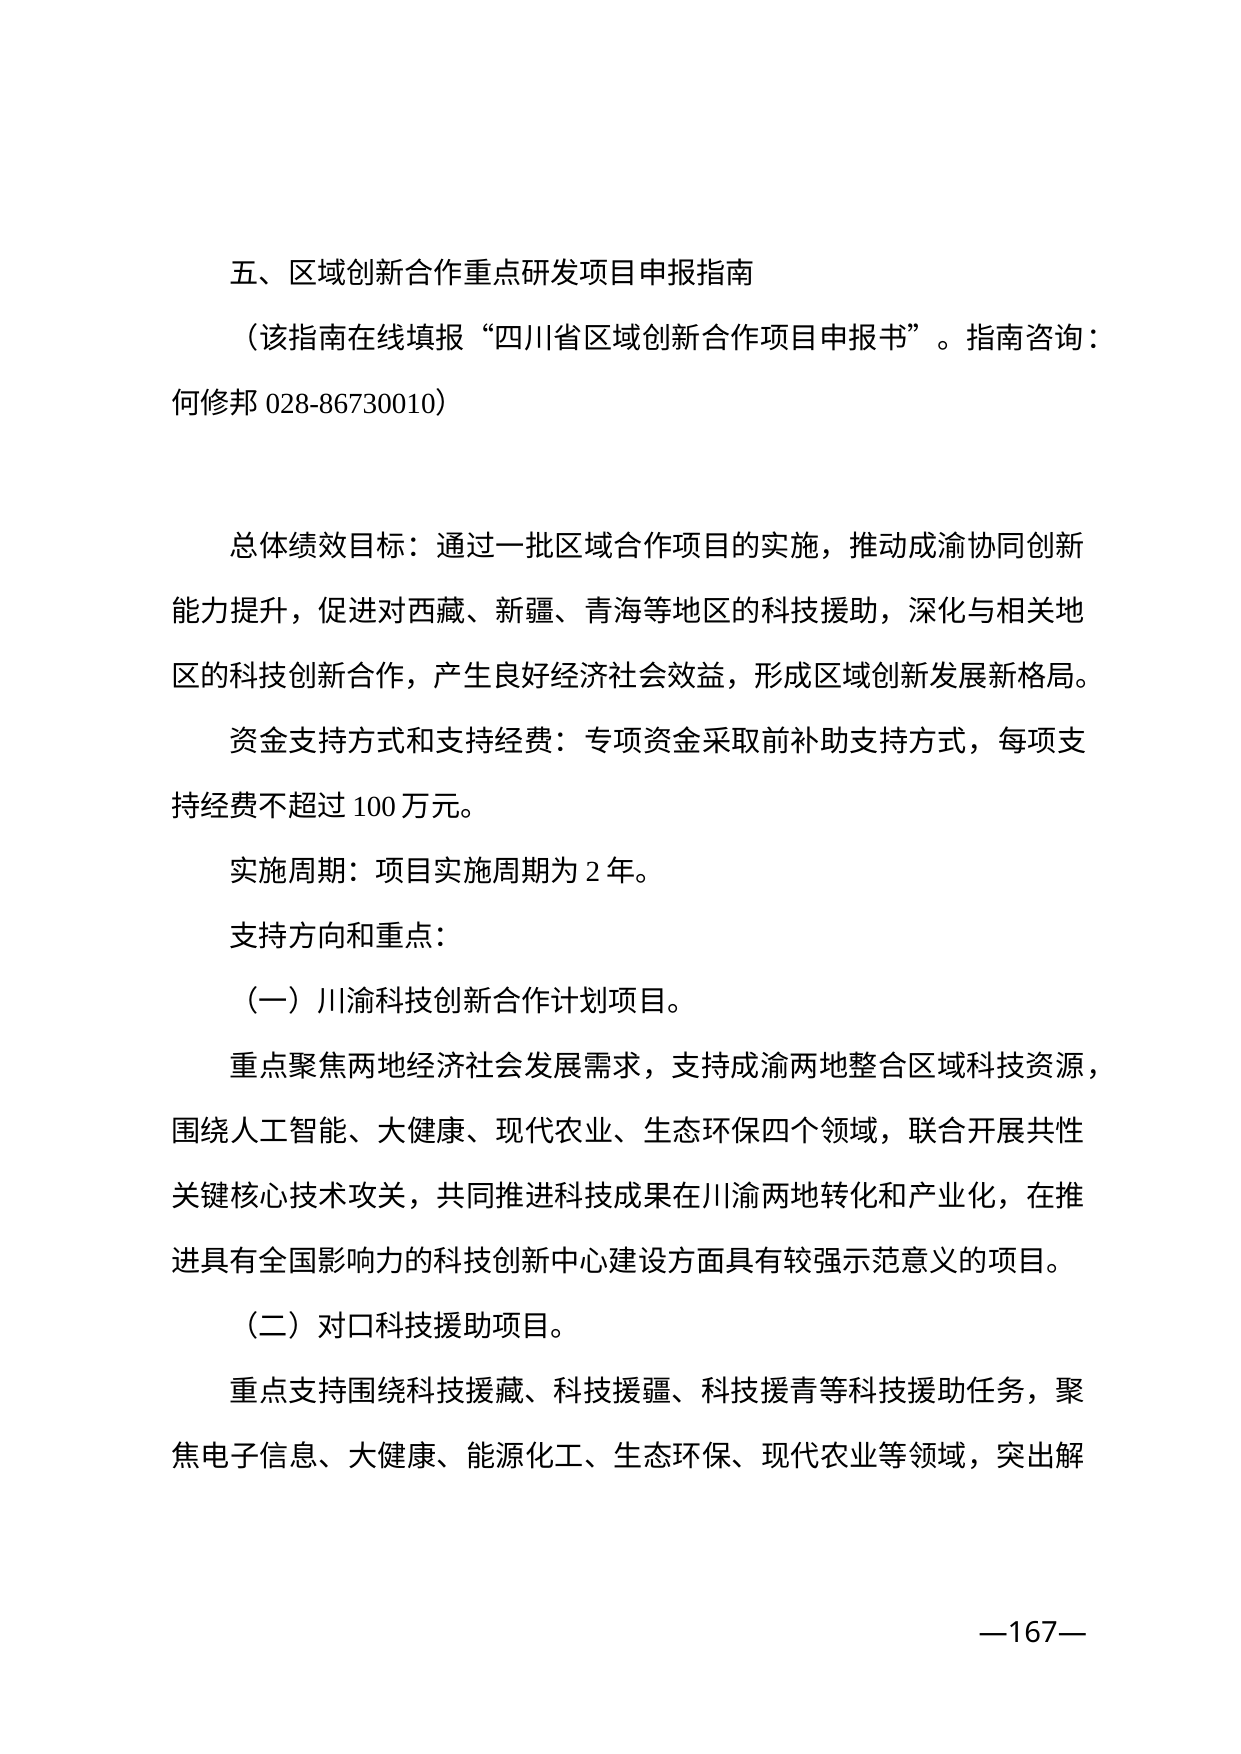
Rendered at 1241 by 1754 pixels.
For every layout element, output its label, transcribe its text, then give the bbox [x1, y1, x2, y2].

list 五、区域创新合作重点研发项目申报指南 [171, 239, 1087, 304]
text 实施周期：项目实施周期为2年。 [171, 836, 1087, 901]
text （该指南在线填报“四川省区域创新合作项目申报书”。指南咨询：何修邦 028-86730010） [171, 304, 1087, 434]
text 支持方向和重点： [171, 901, 1087, 966]
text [171, 1356, 1087, 1486]
text （二）对口科技援助项目。 [171, 1291, 1087, 1356]
text 重点聚焦两地经济社会发展需求，支持成渝两地整合区域科技资源，围绕人工智能、大健康、现代农业、生态环保四个领域，联合开展共性关键核心技术攻关，共同推进科技成果在川渝两地转化和产业化，在推进具有全国影响力的科技创新中心建设方面具有较强示范意义的项目。 [171, 1031, 1087, 1291]
text 资金支持方式和支持经费：专项资金采取前补助支持方式，每项支持经费不超过100万元。 [171, 706, 1087, 836]
text 总体绩效目标：通过一批区域合作项目的实施，推动成渝协同创新能力提升，促进对西藏、新疆、青海等地区的科技援助，深化与相关地区的科技创新合作，产生良好经济社会效益，形成区域创新发展新格局。 [171, 511, 1087, 706]
text （一）川渝科技创新合作计划项目。 [171, 966, 1087, 1031]
